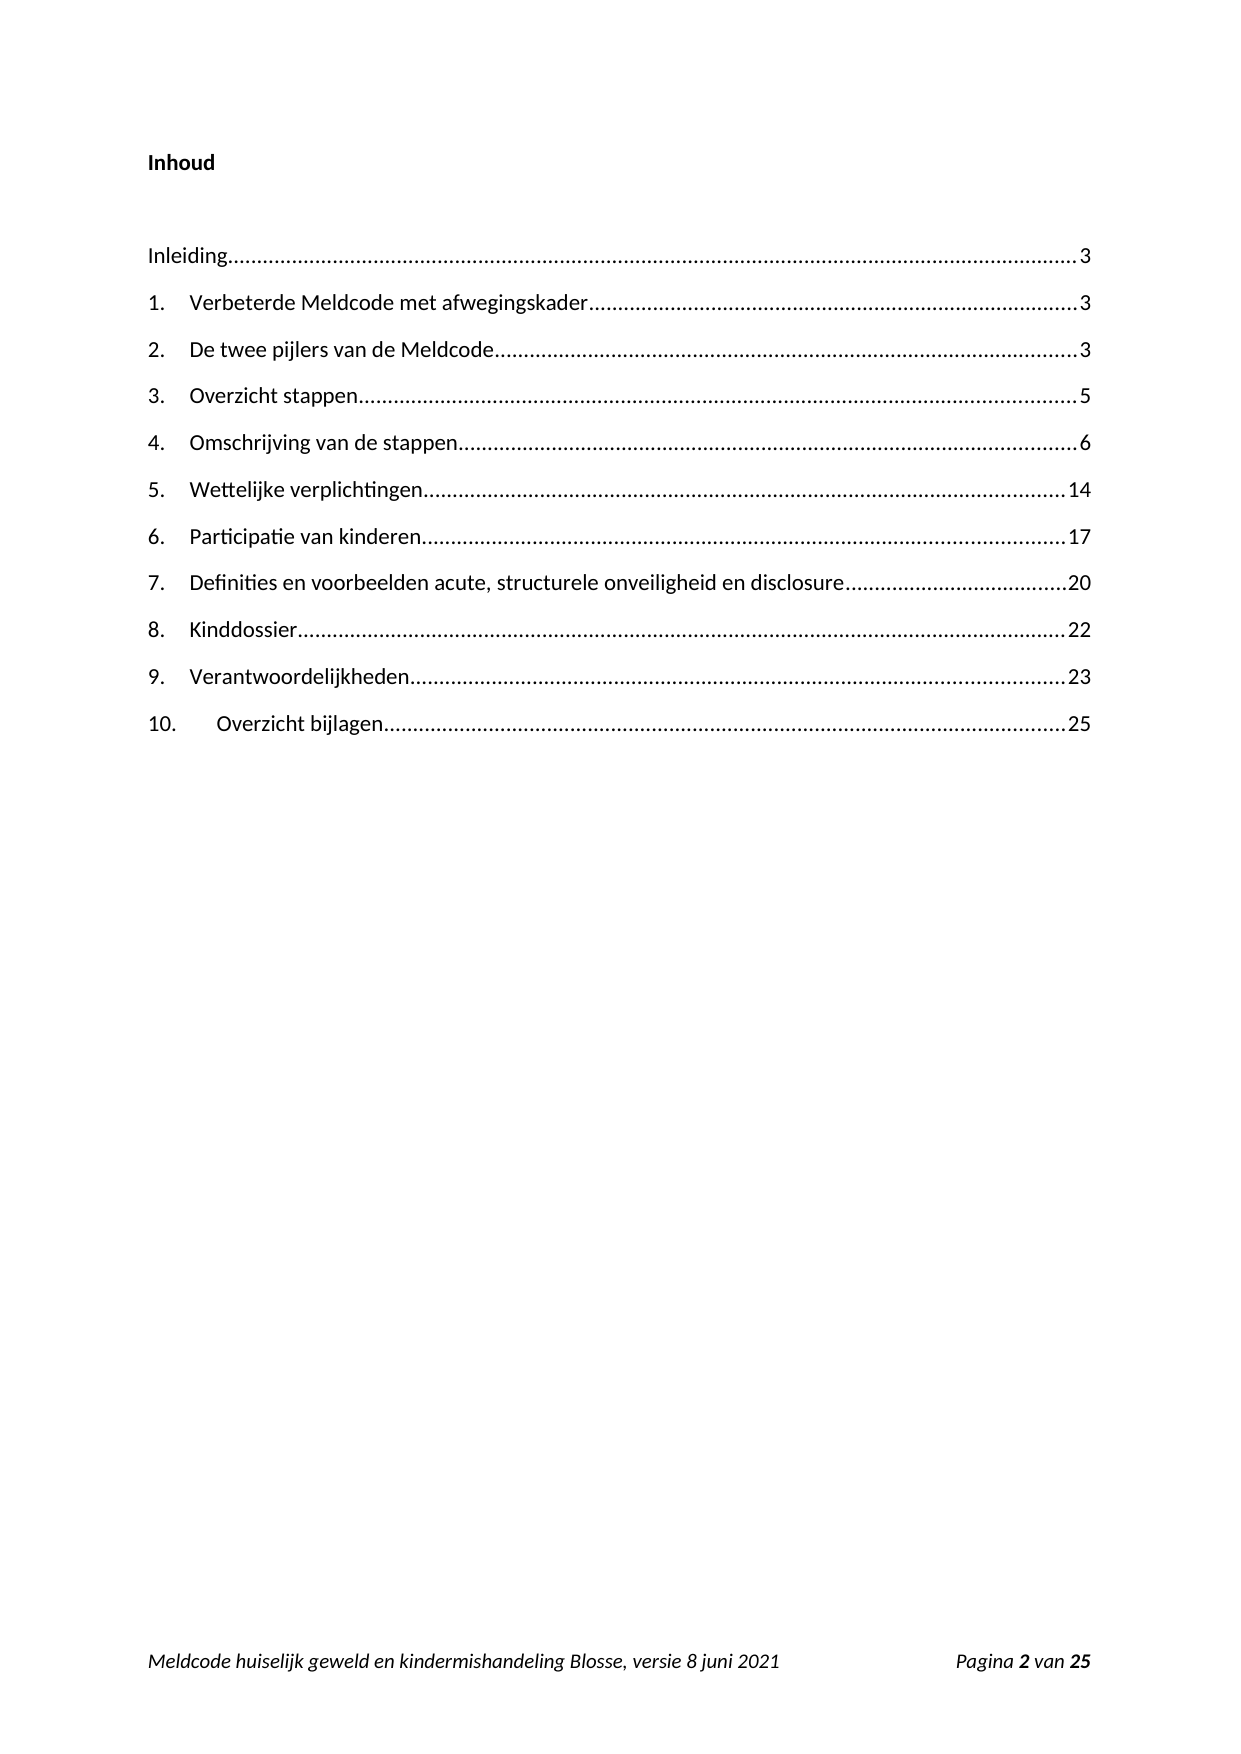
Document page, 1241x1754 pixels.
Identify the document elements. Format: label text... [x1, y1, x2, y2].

text Inleiding 3 [148, 241, 1093, 269]
text 2. De twee pijlers van de Meldcode 3 [148, 335, 1093, 363]
text 3. Overzicht stappen 5 [148, 381, 1093, 409]
text 6. Participatie van kinderen 17 [148, 522, 1093, 550]
text 1. Verbeterde Meldcode met afwegingskader 3 [148, 288, 1093, 316]
text 9. Verantwoordelijkheden 23 [148, 662, 1093, 690]
text 7. Definities en voorbeelden acute, structurele onveiligheid en disclosure 20 [148, 568, 1093, 597]
text 8. Kinddossier 22 [148, 615, 1093, 643]
text 5. Wettelijke verplichtingen 14 [148, 475, 1093, 503]
text Inhoud [148, 148, 1093, 176]
text 10. Overzicht bijlagen 25 [148, 709, 1093, 737]
text 4. Omschrijving van de stappen 6 [148, 428, 1093, 456]
